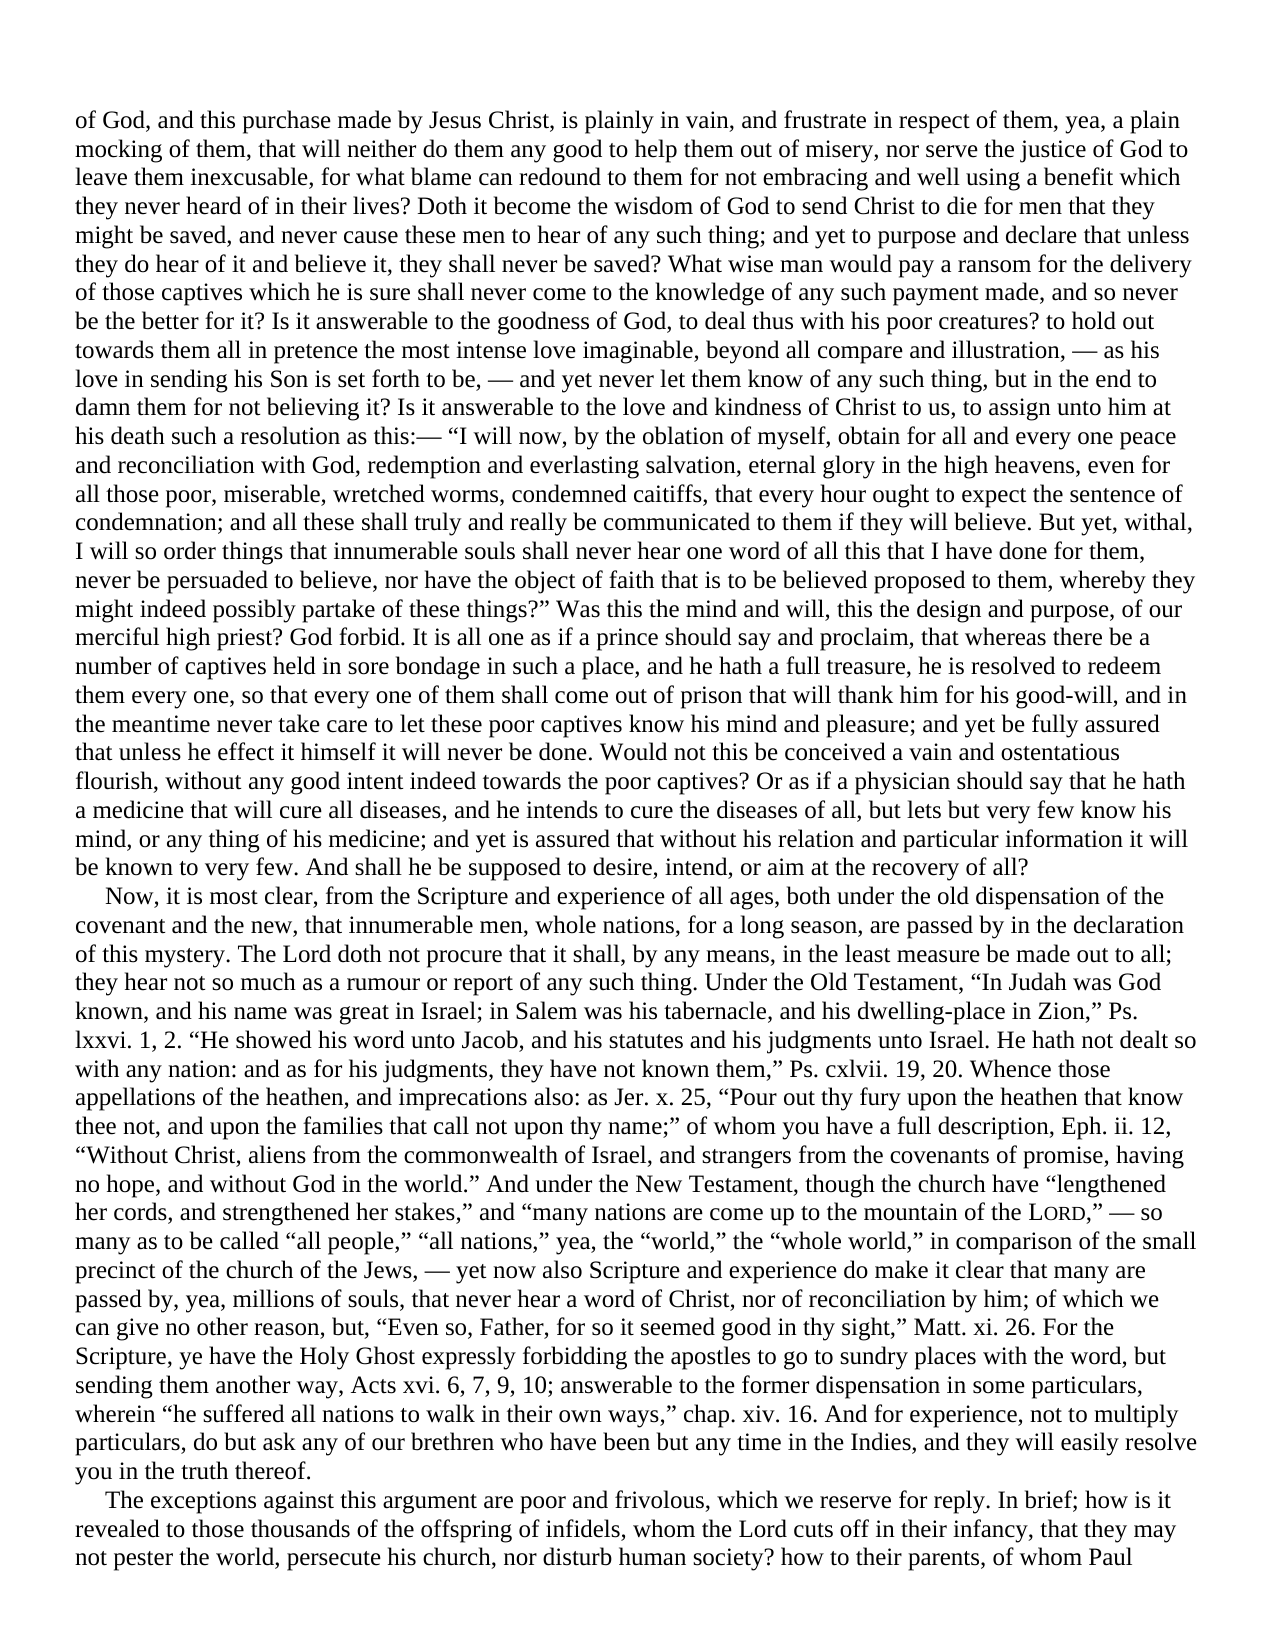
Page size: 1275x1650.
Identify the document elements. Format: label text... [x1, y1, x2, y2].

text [75, 1485, 1200, 1571]
text Now, it is most clear, from the Scripture and experience of all ages, both under the old dispensation of the covenant and the new, that innumerable men, whole nations, for a long season, are passed by in the declaration of this mystery. The Lord doth not procure that it shall, by any means, in the least measure be made out to all; they hear not so much as a rumour or report of any such thing. Under the Old Testament, “In Judah was God known, and his name was great in Israel; in Salem was his tabernacle, and his dwelling-place in Zion,” Ps. lxxvi. 1, 2. “He showed his word unto Jacob, and his statutes and his judgments unto Israel. He hath not dealt so with any nation: and as for his judgments, they have not known them,” Ps. cxlvii. 19, 20. Whence those appellations of the heathen, and imprecations also: as Jer. x. 25, “Pour out thy fury upon the heathen that know thee not, and upon the families that call not upon thy name;” of whom you have a full description, Eph. ii. 12, “Without Christ, aliens from the commonwealth of Israel, and strangers from the covenants of promise, having no hope, and without God in the world.” And under the New Testament, though the church have “lengthened her cords, and strengthened her stakes,” and “many nations are come up to the mountain of the Lord,” — so many as to be called “all people,” “all nations,” yea, the “world,” the “whole world,” in comparison of the small precinct of the church of the Jews, — yet now also Scripture and experience do make it clear that many are passed by, yea, millions of souls, that never hear a word of Christ, nor of reconciliation by him; of which we can give no other reason, but, “Even so, Father, for so it seemed good in thy sight,” Matt. xi. 26. For the Scripture, ye have the Holy Ghost expressly forbidding the apostles to go to sundry places with the word, but sending them another way, Acts xvi. 6, 7, 9, 10; answerable to the former dispensation in some particulars, wherein “he suffered all nations to walk in their own ways,” chap. xiv. 16. And for experience, not to multiply particulars, do but ask any of our brethren who have been but any time in the Indies, and they will easily resolve you in the truth thereof. [75, 881, 1200, 1485]
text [75, 105, 1200, 881]
